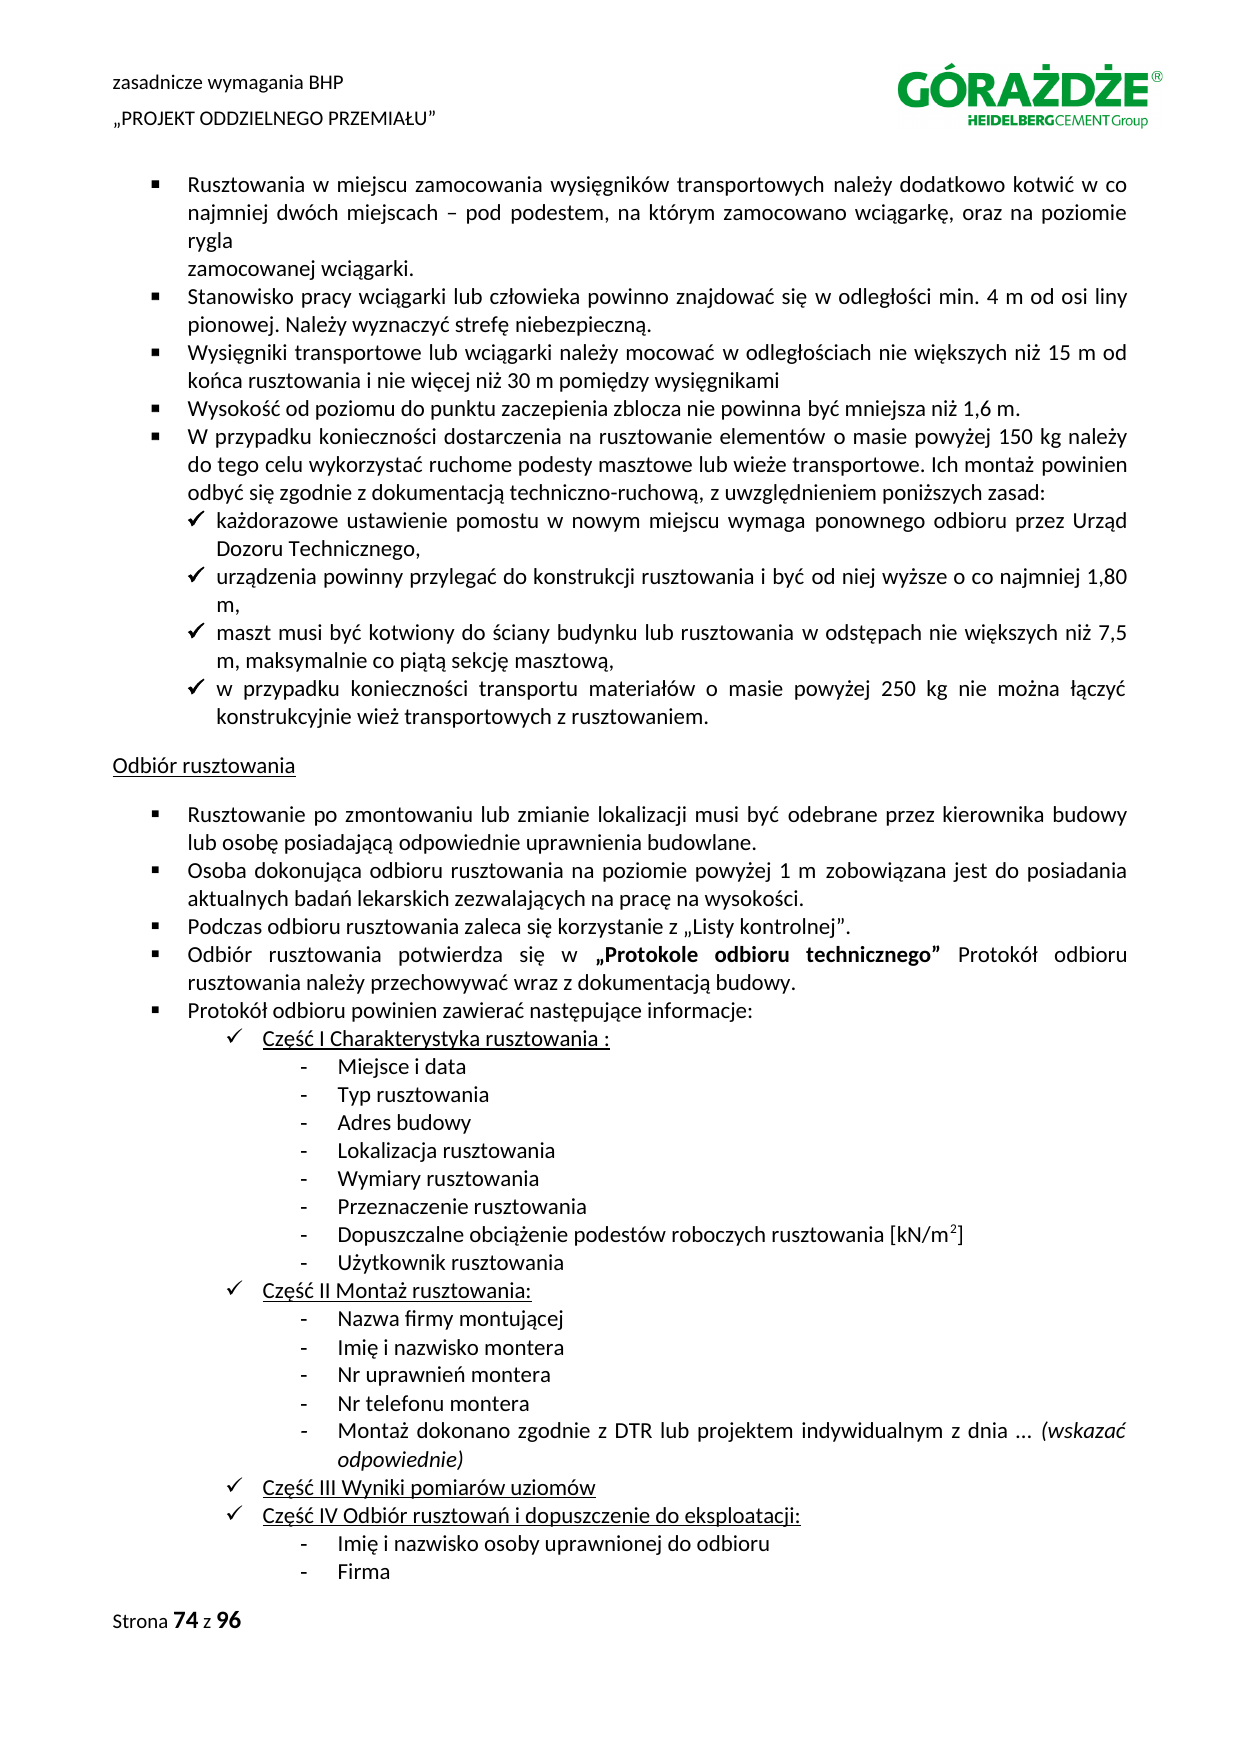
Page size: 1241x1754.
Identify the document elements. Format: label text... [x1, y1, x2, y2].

list Imię i nazwisko montera [300, 1333, 1128, 1361]
list Część I Charakterystyka rusztowania : [225, 1024, 1128, 1052]
picture [896, 62, 1163, 129]
list Typ rusztowania [300, 1080, 1128, 1108]
list Firma [300, 1557, 1128, 1585]
list Dopuszczalne obciążenie podestów roboczych rusztowania [kN/m2] [300, 1221, 1128, 1248]
text Odbiór rusztowania [112, 751, 1128, 779]
list Część IV Odbiór rusztowań i dopuszczenie do eksploatacji: [225, 1501, 1128, 1529]
list Część II Montaż rusztowania: [225, 1277, 1128, 1304]
list urządzenia powinny przylegać do konstrukcji rusztowania i być od niej wyższe o co najmniej 1,80 m, [186, 562, 1128, 618]
list Wysięgniki transportowe lub wciągarki należy mocować w odległościach nie większych niż 15 m od końca rusztowania i nie więcej niż 30 m pomiędzy wysięgnikami [150, 338, 1128, 394]
list Montaż dokonano zgodnie z DTR lub projektem indywidualnym z dnia … (wskazać odpowiednie) [300, 1417, 1128, 1473]
list Przeznaczenie rusztowania [300, 1192, 1128, 1221]
list W przypadku konieczności dostarczenia na rusztowanie elementów o masie powyżej 150 kg należy do tego celu wykorzystać ruchome podesty masztowe lub wieże transportowe. Ich montaż powinien odbyć się zgodnie z dokumentacją techniczno-ruchową, z uwzględnieniem poniższych zasad: [150, 422, 1128, 506]
list Część III Wyniki pomiarów uziomów [225, 1473, 1128, 1501]
list Rusztowania w miejscu zamocowania wysięgników transportowych należy dodatkowo kotwić w co najmniej dwóch miejscach – pod podestem, na którym zamocowano wciągarkę, oraz na poziomie rygla zamocowanej wciągarki. [150, 170, 1128, 282]
list Nr telefonu montera [300, 1389, 1128, 1417]
list Użytkownik rusztowania [300, 1248, 1128, 1277]
list Lokalizacja rusztowania [300, 1136, 1128, 1164]
list Stanowisko pracy wciągarki lub człowieka powinno znajdować się w odległości min. 4 m od osi liny pionowej. Należy wyznaczyć strefę niebezpieczną. [150, 282, 1128, 338]
list Wysokość od poziomu do punktu zaczepienia zblocza nie powinna być mniejsza niż 1,6 m. [150, 394, 1128, 422]
list Podczas odbioru rusztowania zaleca się korzystanie z „Listy kontrolnej”. [150, 912, 1128, 940]
list Nazwa firmy montującej [300, 1304, 1128, 1333]
list Odbiór rusztowania potwierdza się w „Protokole odbioru technicznego” Protokół odbioru rusztowania należy przechowywać wraz z dokumentacją budowy. [150, 940, 1128, 996]
list maszt musi być kotwiony do ściany budynku lub rusztowania w odstępach nie większych niż 7,5 m, maksymalnie co piątą sekcję masztową, [186, 618, 1128, 674]
list Osoba dokonująca odbioru rusztowania na poziomie powyżej 1 m zobowiązana jest do posiadania aktualnych badań lekarskich zezwalających na pracę na wysokości. [150, 856, 1128, 912]
list Protokół odbioru powinien zawierać następujące informacje: [150, 996, 1128, 1024]
list Rusztowanie po zmontowaniu lub zmianie lokalizacji musi być odebrane przez kierownika budowy lub osobę posiadającą odpowiednie uprawnienia budowlane. [150, 800, 1128, 856]
list Adres budowy [300, 1108, 1128, 1136]
list Miejsce i data [300, 1052, 1128, 1080]
list Wymiary rusztowania [300, 1164, 1128, 1192]
list w przypadku konieczności transportu materiałów o masie powyżej 250 kg nie można łączyć konstrukcyjnie wież transportowych z rusztowaniem. [186, 674, 1128, 731]
list każdorazowe ustawienie pomostu w nowym miejscu wymaga ponownego odbioru przez Urząd Dozoru Technicznego, [186, 506, 1128, 562]
list Nr uprawnień montera [300, 1361, 1128, 1389]
list Imię i nazwisko osoby uprawnionej do odbioru [300, 1529, 1128, 1557]
